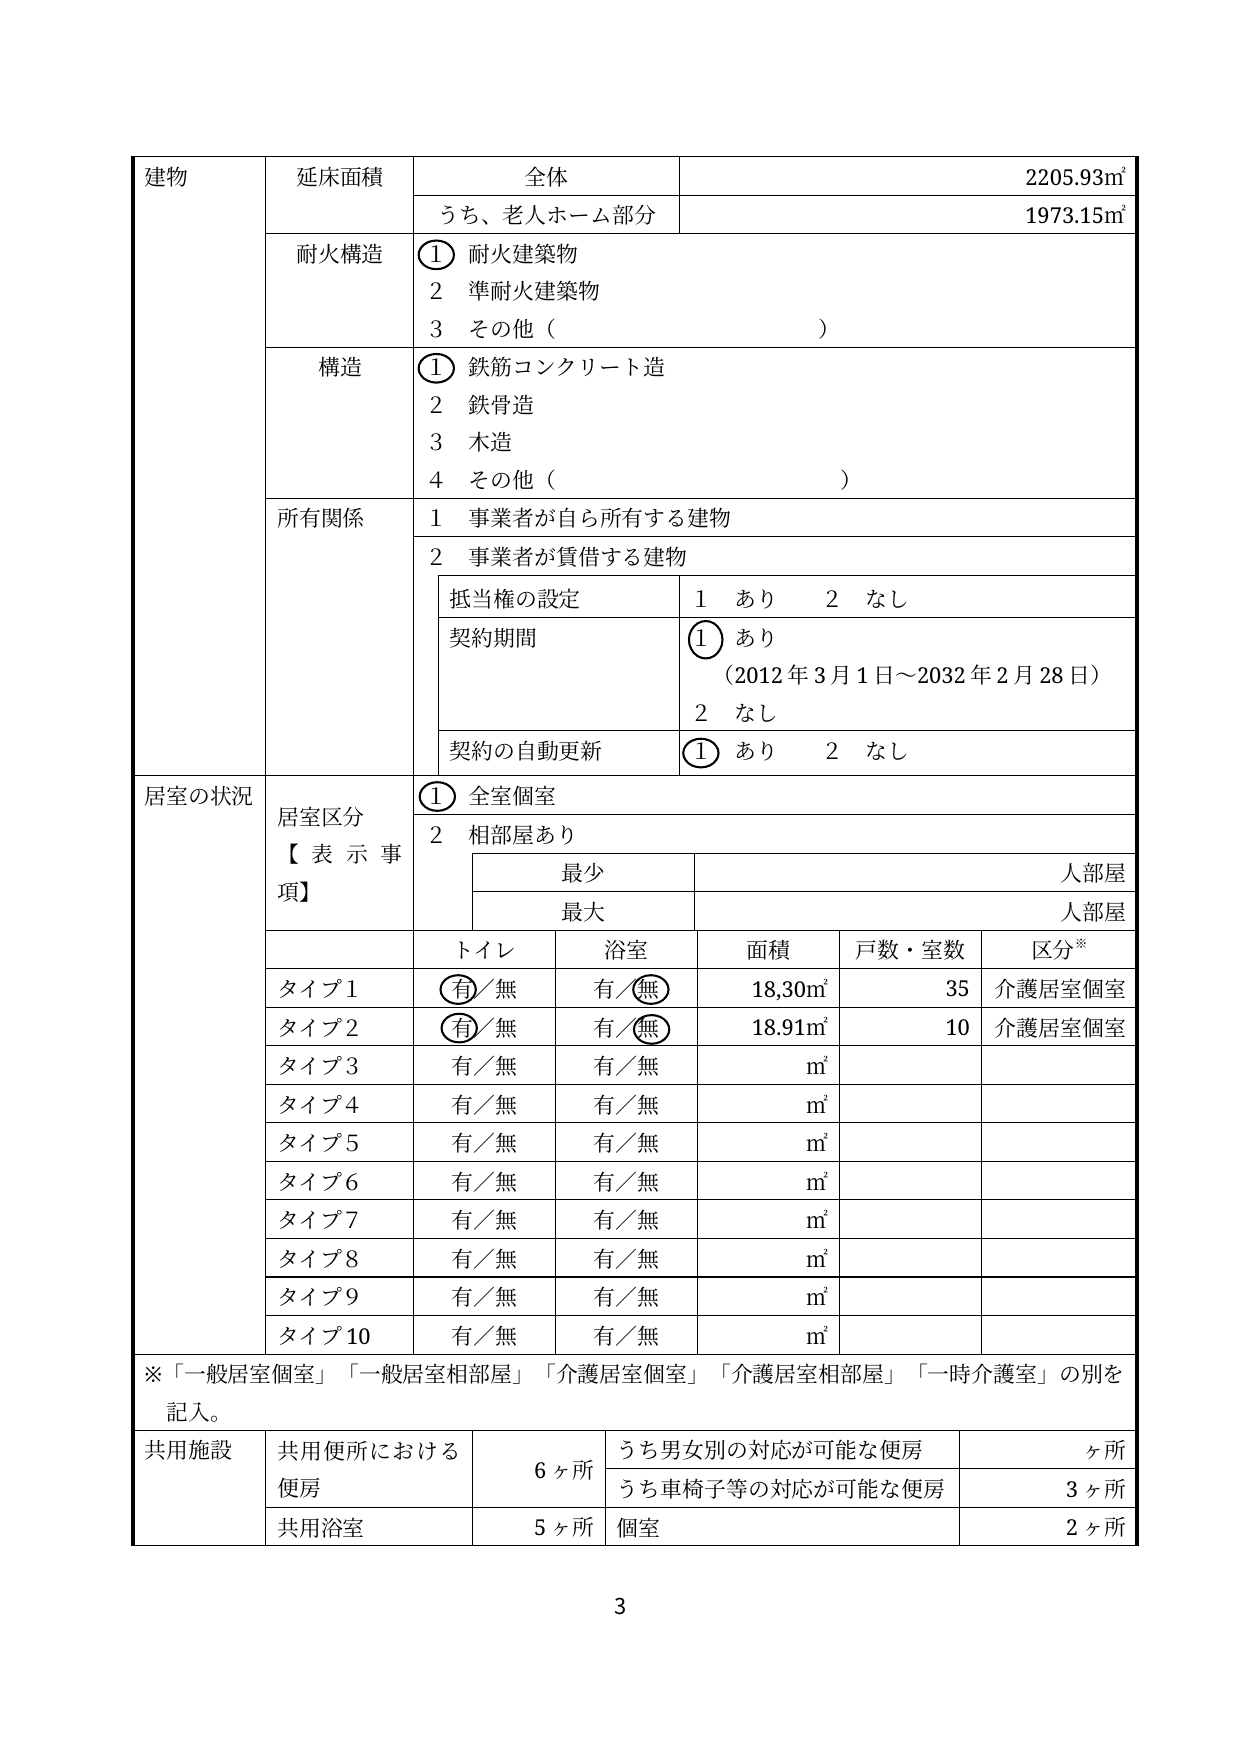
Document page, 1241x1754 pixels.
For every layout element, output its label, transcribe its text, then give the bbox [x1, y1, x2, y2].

table_cell タイプ６ [266, 1162, 413, 1199]
table_cell 10 [840, 1008, 981, 1045]
table_cell タイプ３ [266, 1046, 413, 1084]
table_cell ※「一般居室個室」「一般居室相部屋」「介護居室個室」「介護居室相部屋」「一時介護室」の別を記入。 [135, 1355, 1135, 1429]
table_cell 5ヶ所 [473, 1508, 605, 1545]
table_cell [982, 1278, 1135, 1315]
table_cell [840, 1239, 981, 1276]
table_cell ㎡ [698, 1278, 839, 1315]
table_cell 契約の自動更新 [439, 731, 679, 775]
table_cell 人部屋 [695, 854, 1135, 891]
table_cell 面積 [698, 931, 839, 968]
table_cell トイレ [414, 931, 555, 968]
table_cell 最少 [473, 854, 694, 891]
table_cell うち男女別の対応が可能な便房 [606, 1431, 959, 1468]
table_cell ㎡ [698, 1200, 839, 1238]
table_cell 建物 [135, 157, 265, 775]
table_cell 有／無 [414, 1316, 555, 1353]
table_cell 共用浴室 [266, 1508, 472, 1545]
table_cell 有／無 [556, 1316, 697, 1353]
table_cell 1973.15㎡ [680, 196, 1135, 233]
table_cell ヶ所 [960, 1431, 1135, 1468]
table_cell [982, 1200, 1135, 1238]
table_cell うち、老人ホーム部分 [414, 196, 679, 233]
table_cell [982, 1162, 1135, 1199]
table_cell うち車椅子等の対応が可能な便房 [606, 1469, 959, 1507]
table_cell 18,30㎡ [698, 969, 839, 1007]
table_cell 有／無 [556, 1200, 697, 1238]
table_cell タイプ４ [266, 1085, 413, 1122]
table_cell ㎡ [698, 1085, 839, 1122]
table_cell 介護居室個室 [982, 1008, 1135, 1045]
table_cell 35 [840, 969, 981, 1007]
table_cell 延床面積 [266, 157, 413, 233]
table_cell [266, 931, 413, 968]
table_cell 契約期間 [439, 618, 679, 730]
table_cell 有／無 [414, 1239, 555, 1276]
table_cell 2ヶ所 [960, 1508, 1135, 1545]
table_cell 有／無 [414, 1008, 555, 1045]
table_cell タイプ１ [266, 969, 413, 1007]
table_cell 居室の状況 [135, 776, 265, 1353]
table_cell 耐火構造 [266, 234, 413, 347]
table_cell ㎡ [698, 1162, 839, 1199]
table_cell １ 鉄筋コンクリート造 ２ 鉄骨造 ３ 木造 ４ その他（ ） [414, 348, 1135, 498]
table_cell ㎡ [698, 1046, 839, 1084]
table_cell ㎡ [698, 1123, 839, 1161]
table_cell １ 事業者が自ら所有する建物 [414, 499, 1135, 536]
table_cell 有／無 [414, 1278, 555, 1315]
table_cell タイプ９ [266, 1278, 413, 1315]
table_cell 2205.93㎡ [680, 157, 1135, 194]
table_cell 3ヶ所 [960, 1469, 1135, 1507]
table_cell １ あり （2012年3月1日～2032年2月28日） ２ なし [680, 618, 1135, 730]
table_cell タイプ２ [266, 1008, 413, 1045]
table_cell 有／無 [556, 969, 697, 1007]
table_cell タイプ８ [266, 1239, 413, 1276]
table_cell 介護居室個室 [982, 969, 1135, 1007]
table_cell [840, 1123, 981, 1161]
table_cell 有／無 [414, 1085, 555, 1122]
table_cell 戸数・室数 [840, 931, 981, 968]
table_cell タイプ10 [266, 1316, 413, 1353]
table_cell ２ 事業者が賃借する建物 [414, 537, 1135, 575]
table_cell 有／無 [556, 1123, 697, 1161]
table_cell 有／無 [414, 1123, 555, 1161]
table_cell 有／無 [556, 1162, 697, 1199]
table_cell １ 耐火建築物 ２ 準耐火建築物 ３ その他（ ） [414, 234, 1135, 347]
table_cell ㎡ [698, 1239, 839, 1276]
table_cell 6ヶ所 [473, 1431, 605, 1507]
table_cell 18.91㎡ [698, 1008, 839, 1045]
table_cell [982, 1239, 1135, 1276]
table_cell [840, 1200, 981, 1238]
table_cell タイプ７ [266, 1200, 413, 1238]
table_cell 構造 [266, 348, 413, 498]
table_cell 個室 [606, 1508, 959, 1545]
table_cell [840, 1046, 981, 1084]
table_cell 有／無 [556, 1239, 697, 1276]
table_cell 有／無 [414, 1046, 555, 1084]
table_cell [414, 580, 438, 775]
table_cell 所有関係 [266, 499, 413, 775]
table_cell １ あり ２ なし [680, 731, 1135, 775]
table_cell 有／無 [556, 1278, 697, 1315]
table_cell [840, 1085, 981, 1122]
table_cell [840, 1316, 981, 1353]
table_cell 居室区分 【表示事項】 [266, 776, 413, 929]
table_cell タイプ５ [266, 1123, 413, 1161]
table_cell [840, 1162, 981, 1199]
table_cell 有／無 [414, 1162, 555, 1199]
table_cell 有／無 [414, 969, 555, 1007]
table_cell 区分※ [982, 931, 1135, 968]
table_cell 共用便所における便房 [266, 1431, 472, 1507]
table_cell [982, 1046, 1135, 1084]
table_cell 全体 [414, 157, 679, 194]
table_cell 浴室 [556, 931, 697, 968]
table_cell 有／無 [556, 1008, 697, 1045]
table_cell 最大 [473, 892, 694, 929]
table_cell 有／無 [556, 1085, 697, 1122]
table_cell [982, 1085, 1135, 1122]
table_cell [982, 1123, 1135, 1161]
table_cell 抵当権の設定 [439, 576, 679, 617]
table_cell 有／無 [556, 1046, 697, 1084]
table_cell 共用施設 [135, 1431, 265, 1545]
table_cell ２ 相部屋あり [414, 815, 1135, 852]
table_cell [840, 1278, 981, 1315]
table_cell ㎡ [698, 1316, 839, 1353]
table_cell １ あり ２ なし [680, 576, 1135, 617]
table_cell [414, 853, 472, 929]
table_cell 有／無 [414, 1200, 555, 1238]
table_cell 人部屋 [695, 892, 1135, 929]
table_cell １ 全室個室 [414, 776, 1135, 814]
table_cell [982, 1316, 1135, 1353]
